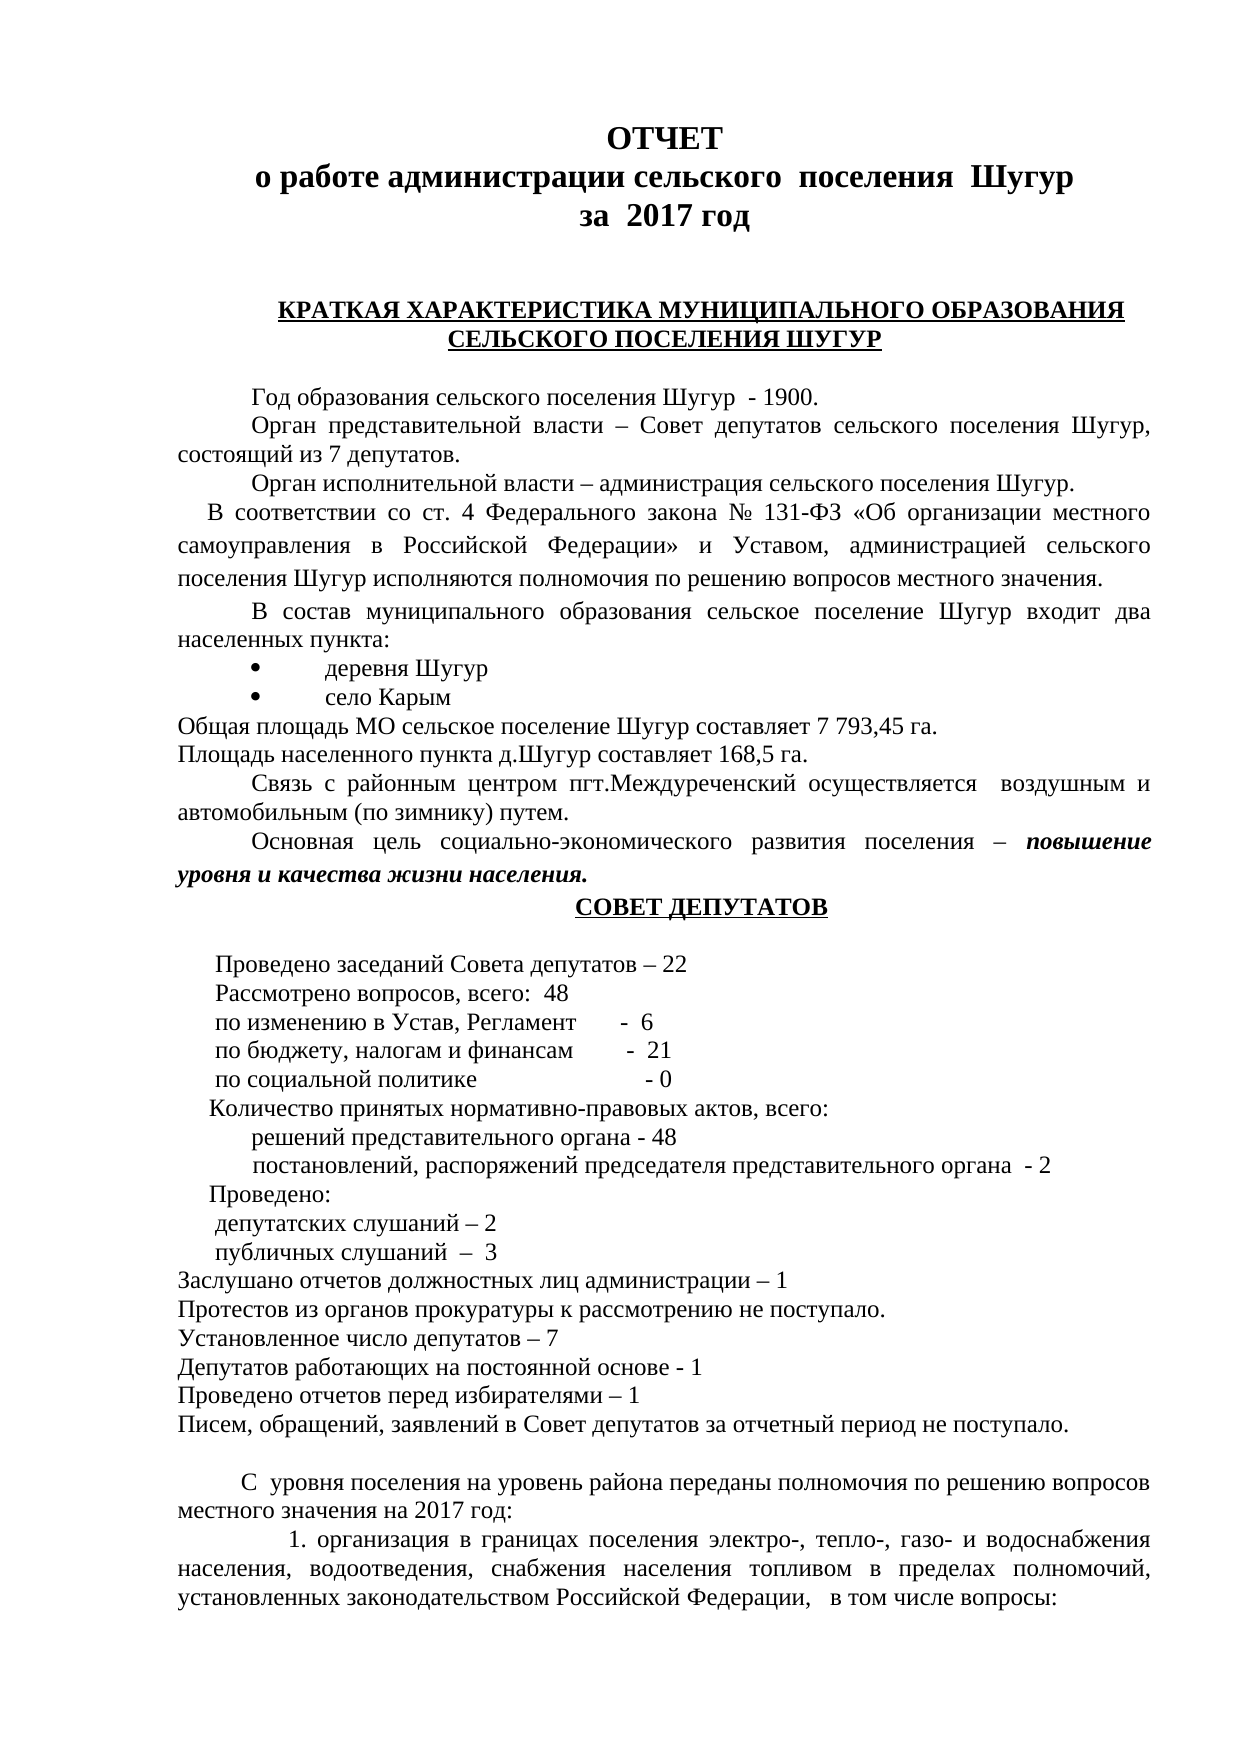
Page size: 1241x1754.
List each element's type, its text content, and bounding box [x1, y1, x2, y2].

text Установленное число депутатов – 7 [177, 1323, 1152, 1352]
text В соответствии со ст. 4 Федерального закона № 131-ФЗ «Об организации местного самоуправления в Российской Федерации» и Уставом, администрацией сельского поселения Шугур исполняются полномочия по решению вопросов местного значения. [177, 497, 1152, 591]
text В состав муниципального образования сельское поселение Шугур входит два населенных пункта: [177, 596, 1152, 653]
text Заслушано отчетов должностных лиц администрации – 1 [177, 1266, 1152, 1294]
text за 2017 год [177, 195, 1152, 233]
text С уровня поселения на уровень района переданы полномочия по решению вопросов местного значения на 2017 год: [177, 1467, 1152, 1524]
text 1. организация в границах поселения электро-, тепло-, газо- и водоснабжения населения, водоотведения, снабжения населения топливом в пределах полномочий, установленных законодательством Российской Федерации, в том числе вопросы: [177, 1524, 1152, 1611]
text Основная цель социально-экономического развития поселения – повышение уровня и качества жизни населения. [177, 826, 1152, 887]
text депутатских слушаний – 2 [177, 1208, 1152, 1237]
text Писем, обращений, заявлений в Совет депутатов за отчетный период не поступало. [177, 1409, 1152, 1438]
text Год образования сельского поселения Шугур - 1900. [177, 382, 1152, 410]
text Проведено заседаний Совета депутатов – 22 [215, 949, 1152, 978]
text решений представительного органа - 48 [177, 1122, 1152, 1151]
text Протестов из органов прокуратуры к рассмотрению не поступало. [177, 1294, 1152, 1323]
text по социальной политике - 0 [177, 1064, 1152, 1093]
text Проведено: [177, 1179, 1152, 1208]
text Проведено отчетов перед избирателями – 1 [177, 1381, 1152, 1409]
list село Карым [177, 682, 1152, 711]
text Общая площадь МО сельское поселение Шугур составляет . [177, 711, 1152, 739]
text по изменению в Устав, Регламент - 6 [177, 1007, 1152, 1036]
text Количество принятых нормативно-правовых актов, всего: [177, 1093, 1152, 1122]
text Орган представительной власти – Совет депутатов сельского поселения Шугур, состоящий из 7 депутатов. [177, 410, 1152, 468]
text Площадь населенного пункта д.Шугур составляет . [177, 739, 1152, 768]
subtitle о работе администрации сельского поселения Шугур [177, 156, 1152, 195]
text постановлений, распоряжений председателя представительного органа - 2 [177, 1151, 1152, 1179]
subtitle ОТЧЕТ [177, 118, 1152, 156]
text СОВЕТ ДЕПУТАТОВ [177, 892, 1152, 921]
text Рассмотрено вопросов, всего: 48 [215, 978, 1152, 1007]
text Связь с районным центром пгт.Междуреченский осуществляется воздушным и автомобильным (по зимнику) путем. [177, 768, 1152, 826]
text Депутатов работающих на постоянной основе - 1 [177, 1352, 1152, 1381]
text публичных слушаний – 3 [177, 1237, 1152, 1266]
text по бюджету, налогам и финансам - 21 [177, 1036, 1152, 1064]
text Краткая характеристика муниципального образования сельского поселения шугур [177, 295, 1152, 353]
list деревня Шугур [177, 653, 1152, 682]
text Орган исполнительной власти – администрация сельского поселения Шугур. [177, 468, 1152, 497]
